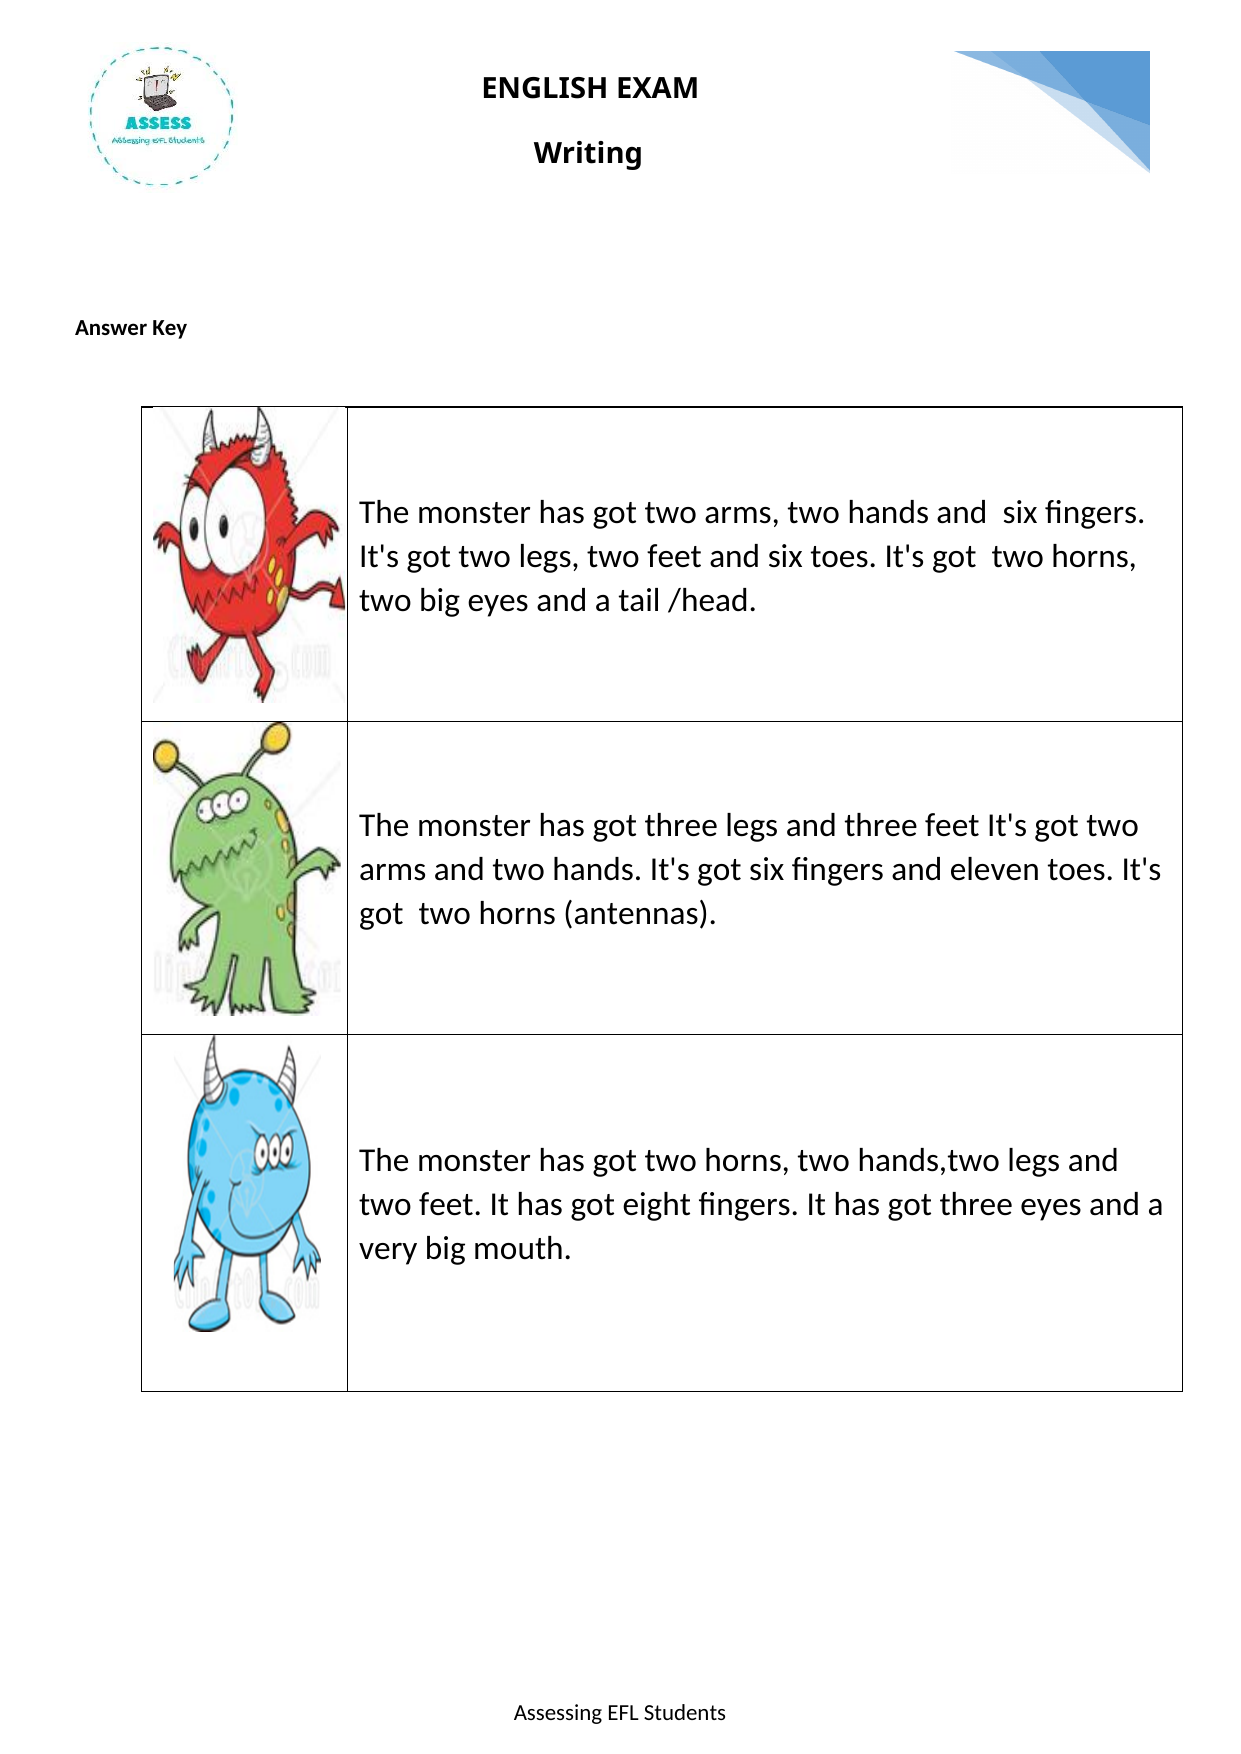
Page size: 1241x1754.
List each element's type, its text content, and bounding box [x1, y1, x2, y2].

table_cell [142, 1035, 347, 1391]
picture [153, 722, 341, 1016]
picture [173, 1035, 321, 1332]
text Answer Key [75, 313, 1164, 341]
table_header [142, 408, 347, 721]
picture [153, 407, 346, 703]
picture [951, 51, 1150, 174]
picture [87, 42, 238, 193]
table_header The monster has got two arms, two hands and six fingers. It's got two legs, two feet and six toes. It's got two horns, two big eyes and a tail /head. [348, 408, 1182, 721]
table_cell [142, 722, 347, 1034]
table_cell The monster has got two horns, two hands,two legs and two feet. It has got eight fingers. It has got three eyes and a very big mouth. [348, 1035, 1182, 1391]
table_cell The monster has got three legs and three feet It's got two arms and two hands. It's got six fingers and eleven toes. It's got two horns (antennas). [348, 722, 1182, 1034]
